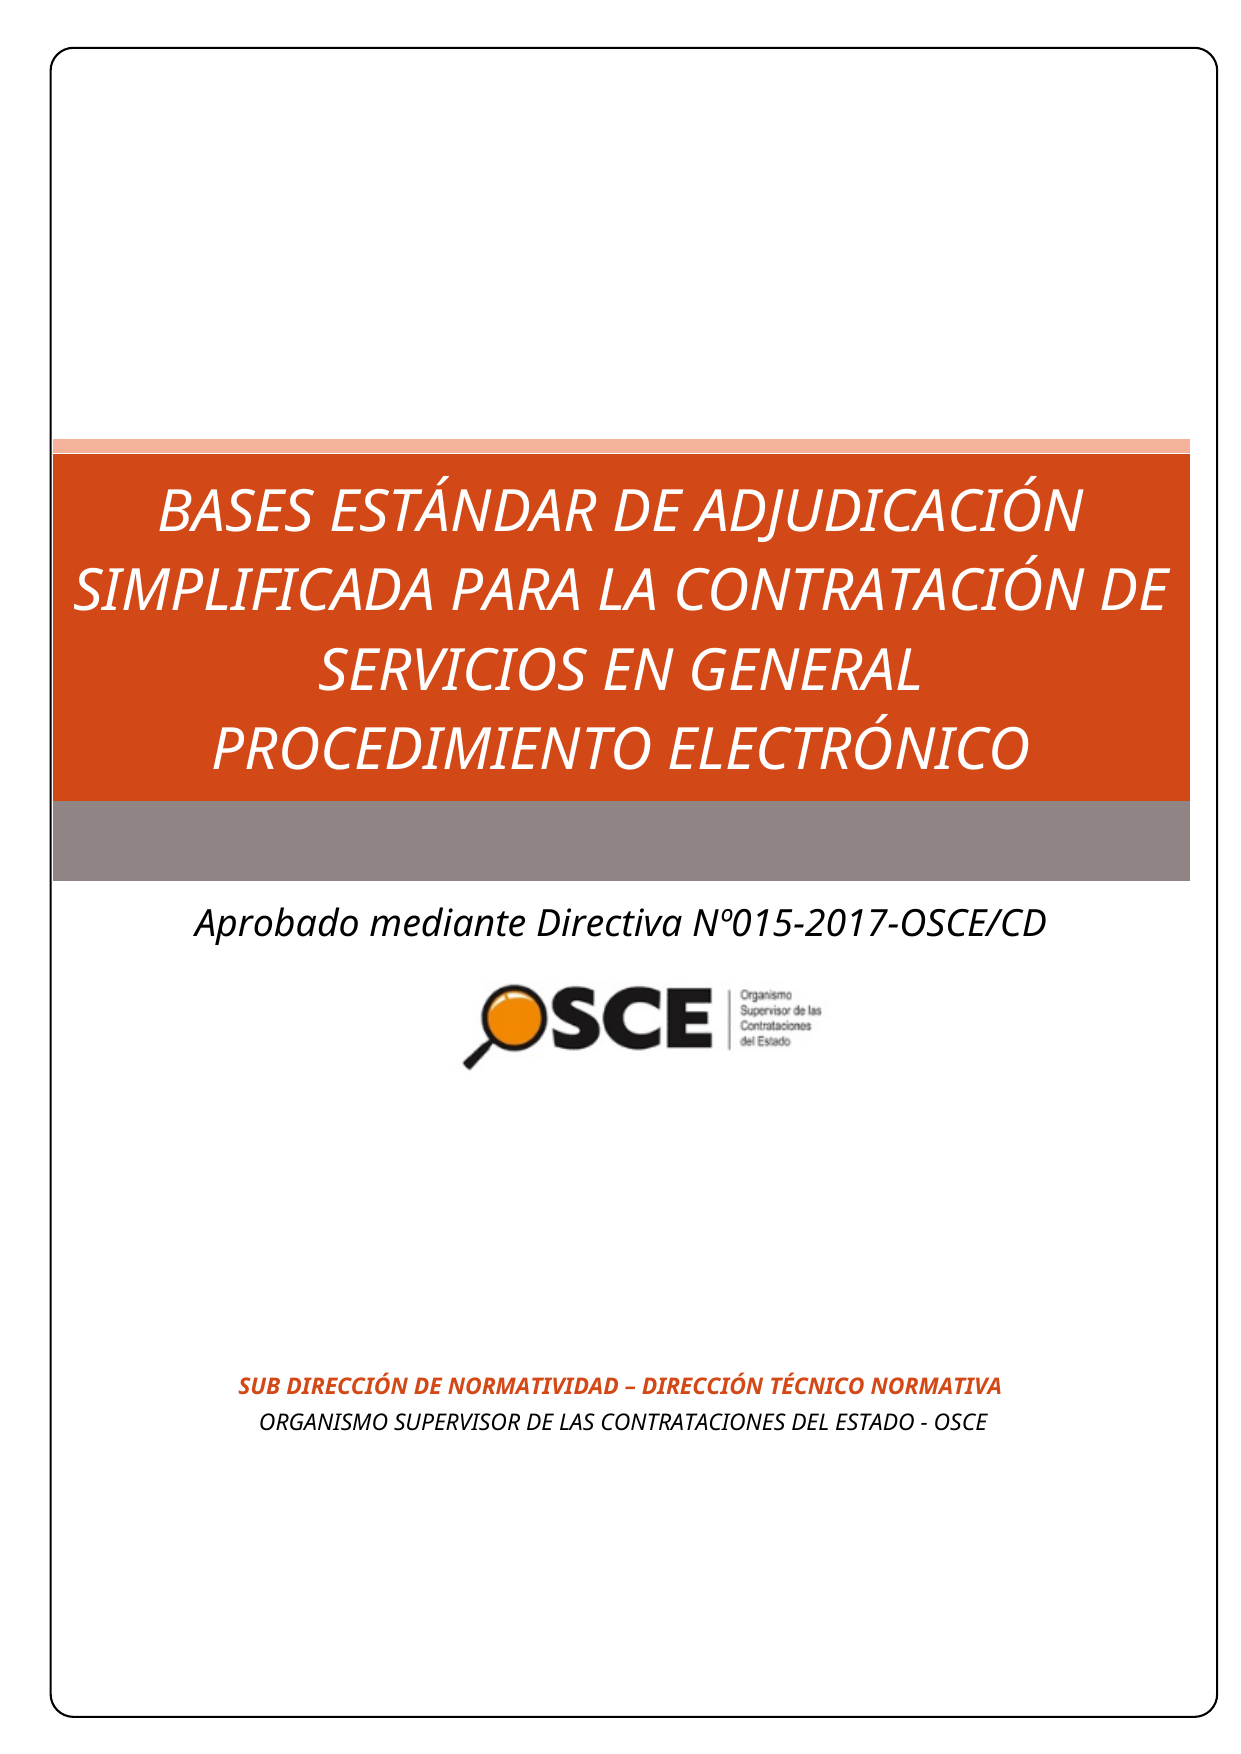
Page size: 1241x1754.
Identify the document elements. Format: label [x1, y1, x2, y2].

picture [443, 965, 847, 1093]
